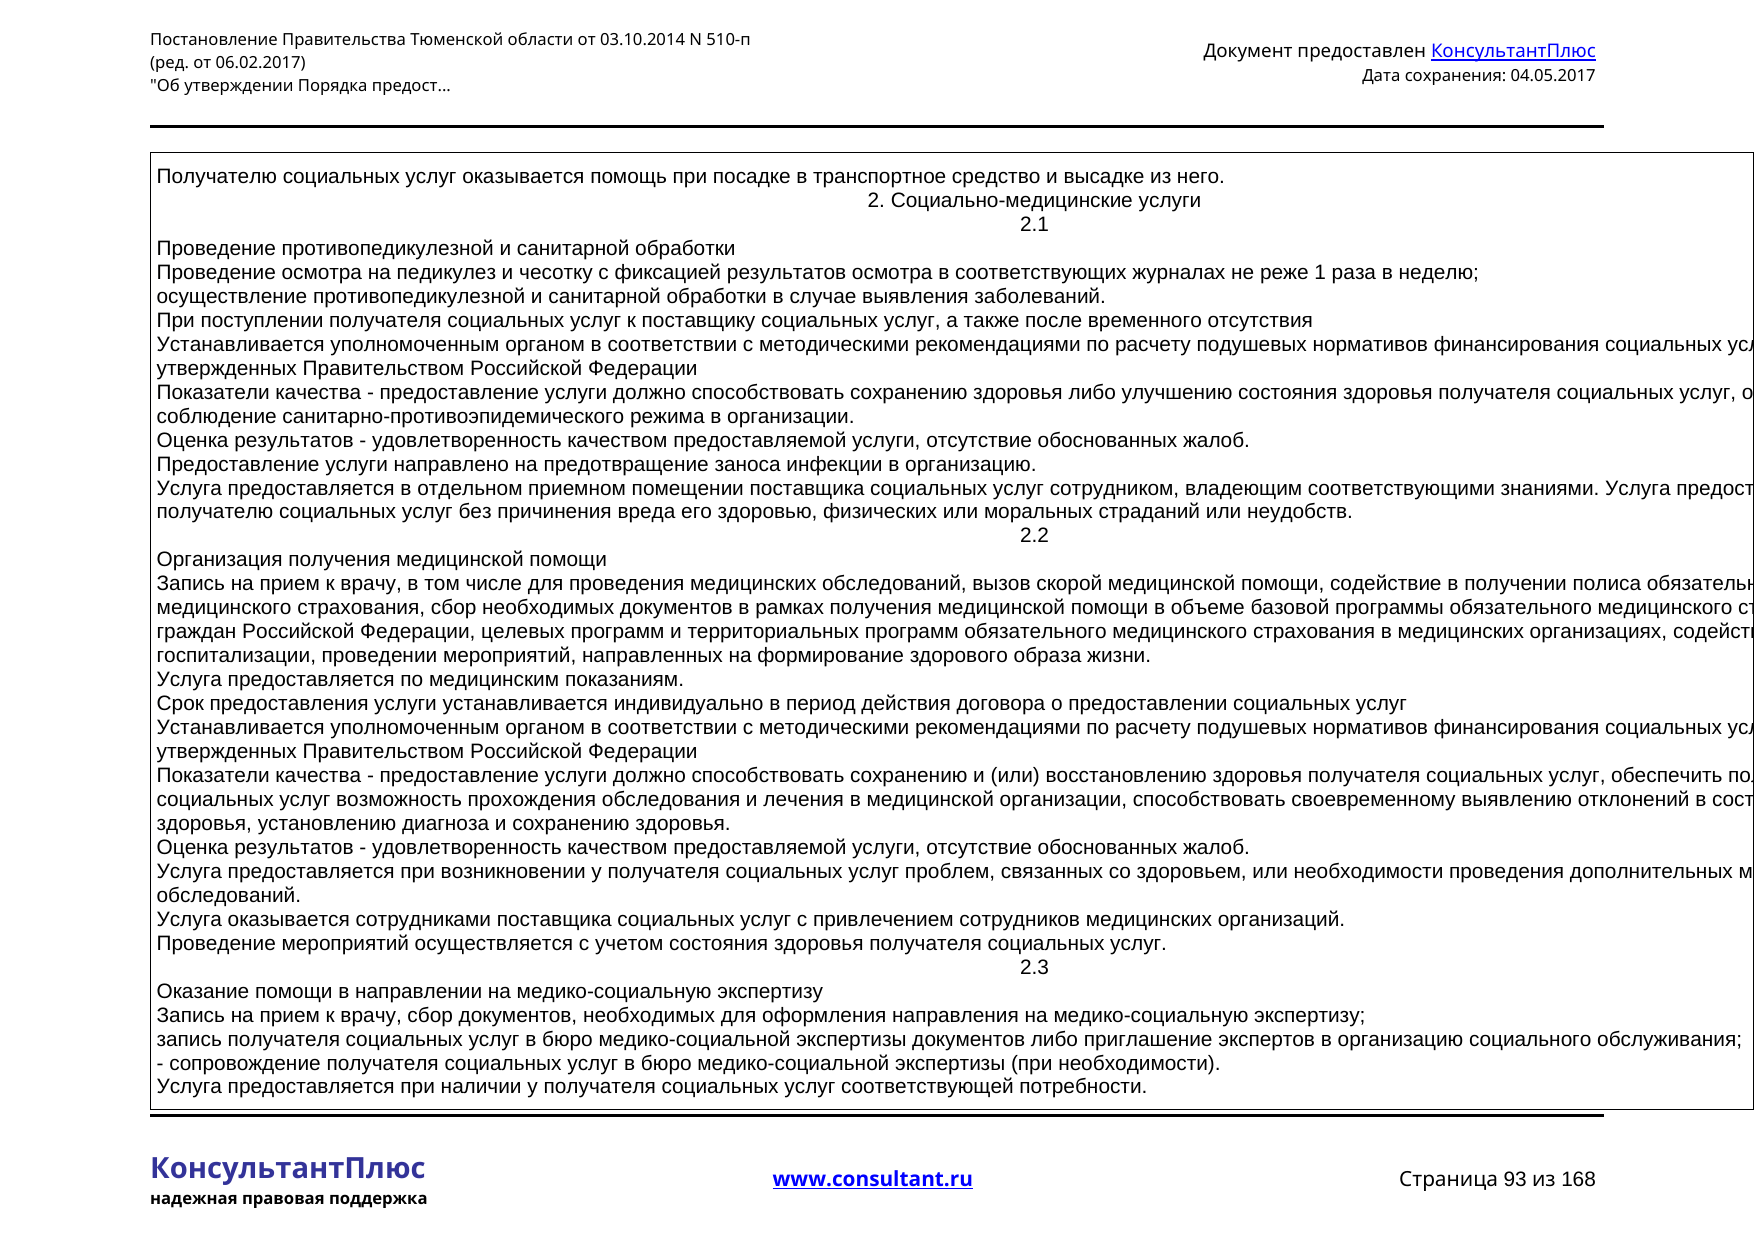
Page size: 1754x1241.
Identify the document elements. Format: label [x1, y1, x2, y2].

table_header [151, 153, 1753, 1109]
